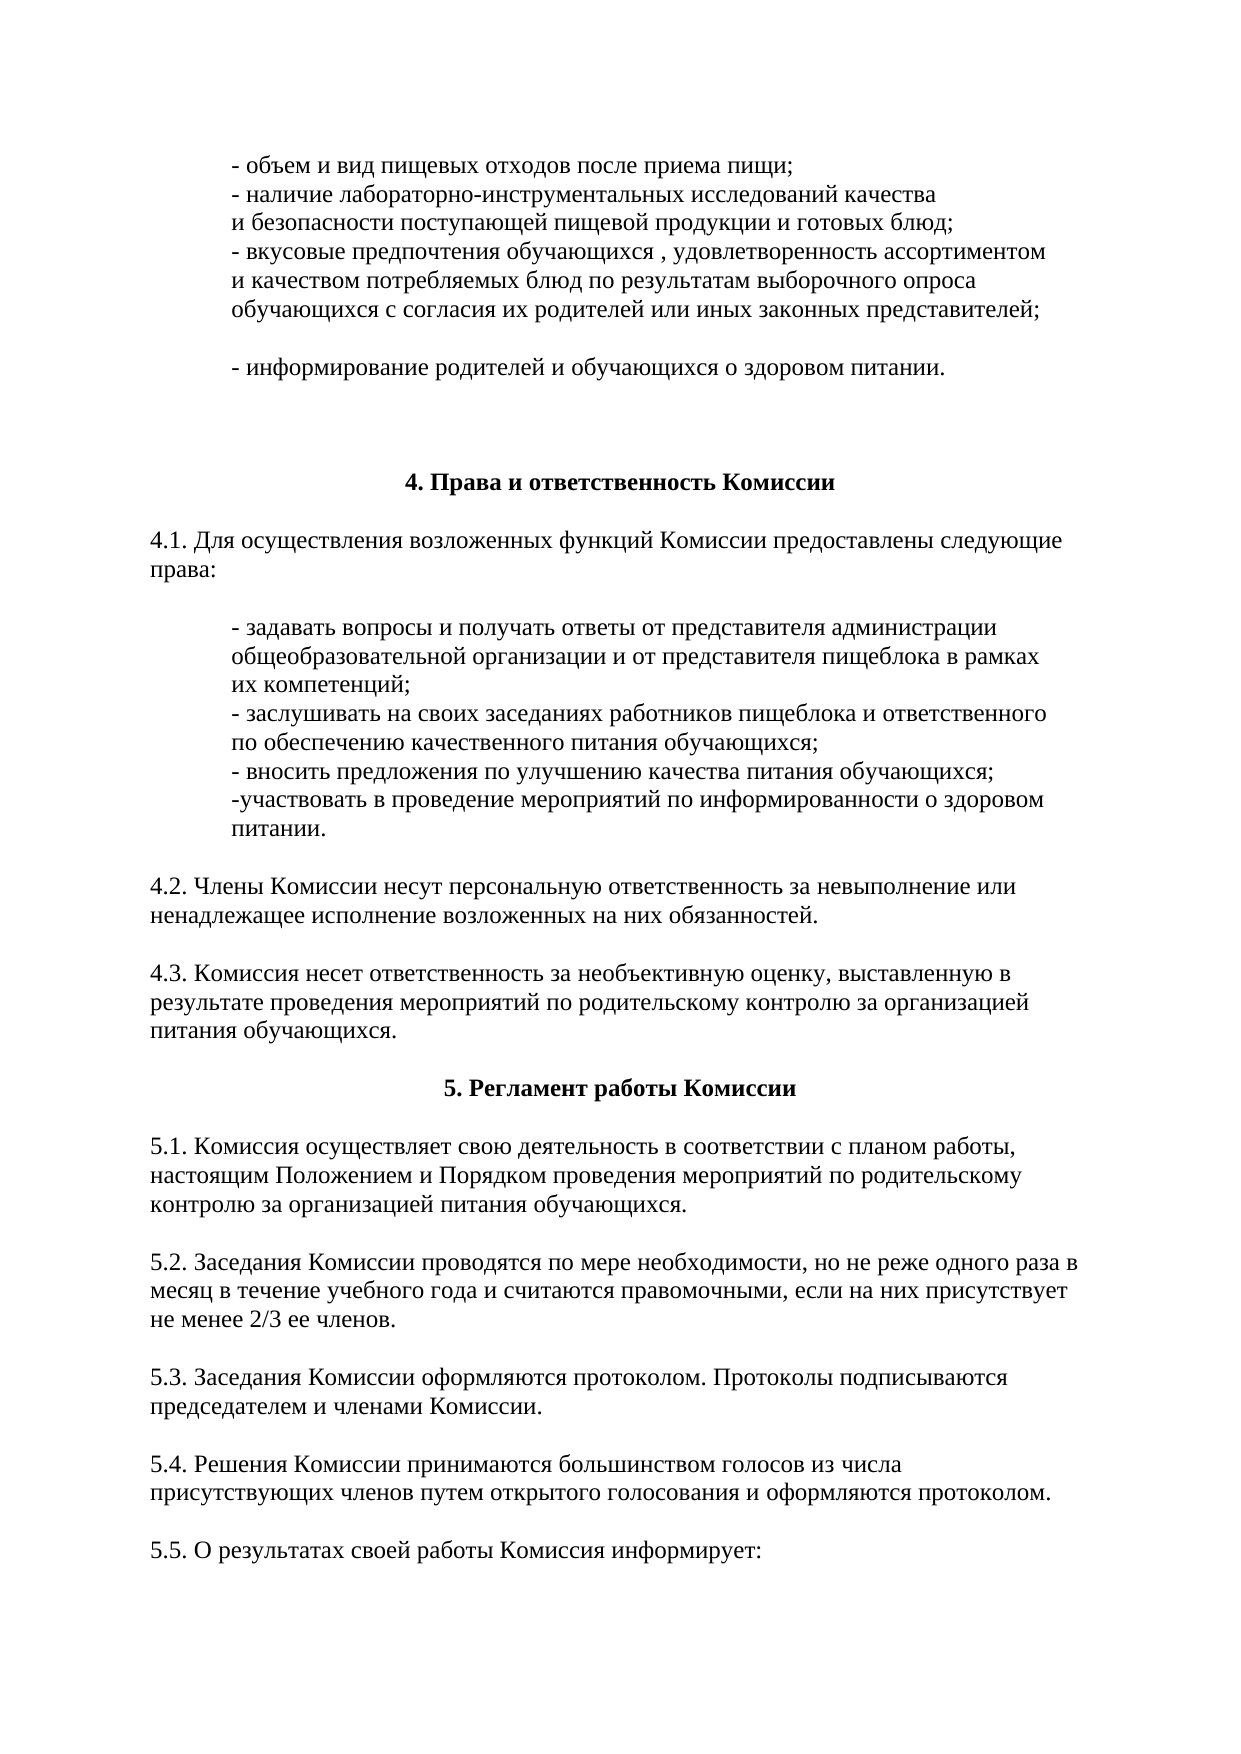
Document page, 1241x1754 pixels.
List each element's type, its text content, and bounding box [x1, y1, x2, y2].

text 4.3. Комиссия несет ответственность за необъективную оценку, выставленную в результате проведения мероприятий по родительскому контролю за организацией питания обучающихся. [150, 958, 1090, 1044]
text - заслушивать на своих заседаниях работников пищеблока и ответственного по обеспечению качественного питания обучающихся; [231, 698, 1071, 756]
text - задавать вопросы и получать ответы от представителя администрации общеобразовательной организации и от представителя пищеблока в рамках их компетенций; [231, 612, 1071, 698]
text - наличие лабораторно-инструментальных исследований качества и безопасности поступающей пищевой продукции и готовых блюд; [231, 179, 1071, 236]
text 5. Регламент работы Комиссии [150, 1073, 1090, 1102]
text 5.3. Заседания Комиссии оформляются протоколом. Протоколы подписываются председателем и членами Комиссии. [150, 1362, 1090, 1419]
text 5.4. Решения Комиссии принимаются большинством голосов из числа присутствующих членов путем открытого голосования и оформляются протоколом. [150, 1449, 1090, 1506]
text - объем и вид пищевых отходов после приема пищи; [231, 150, 1071, 179]
text 4.2. Члены Комиссии несут персональную ответственность за невыполнение или ненадлежащее исполнение возложенных на них обязанностей. [150, 871, 1090, 929]
text 5.5. О результатах своей работы Комиссия информирует: [150, 1535, 1090, 1564]
text 4.1. Для осуществления возложенных функций Комиссии предоставлены следующие права: [150, 525, 1090, 583]
text 4. Права и ответственность Комиссии [150, 467, 1090, 496]
text 5.2. Заседания Комиссии проводятся по мере необходимости, но не реже одного раза в месяц в течение учебного года и считаются правомочными, если на них присутствует не менее 2/3 ее членов. [150, 1247, 1090, 1333]
text 5.1. Комиссия осуществляет свою деятельность в соответствии с планом работы, настоящим Положением и Порядком проведения мероприятий по родительскому контролю за организацией питания обучающихся. [150, 1131, 1090, 1217]
text -участвовать в проведение мероприятий по информированности о здоровом питании. [231, 784, 1071, 842]
text - информирование родителей и обучающихся о здоровом питании. [231, 352, 1071, 380]
text - вносить предложения по улучшению качества питания обучающихся; [231, 756, 1071, 784]
text - вкусовые предпочтения обучающихся , удовлетворенность ассортиментом и качеством потребляемых блюд по результатам выборочного опроса обучающихся с согласия их родителей или иных законных представителей; [231, 236, 1071, 322]
